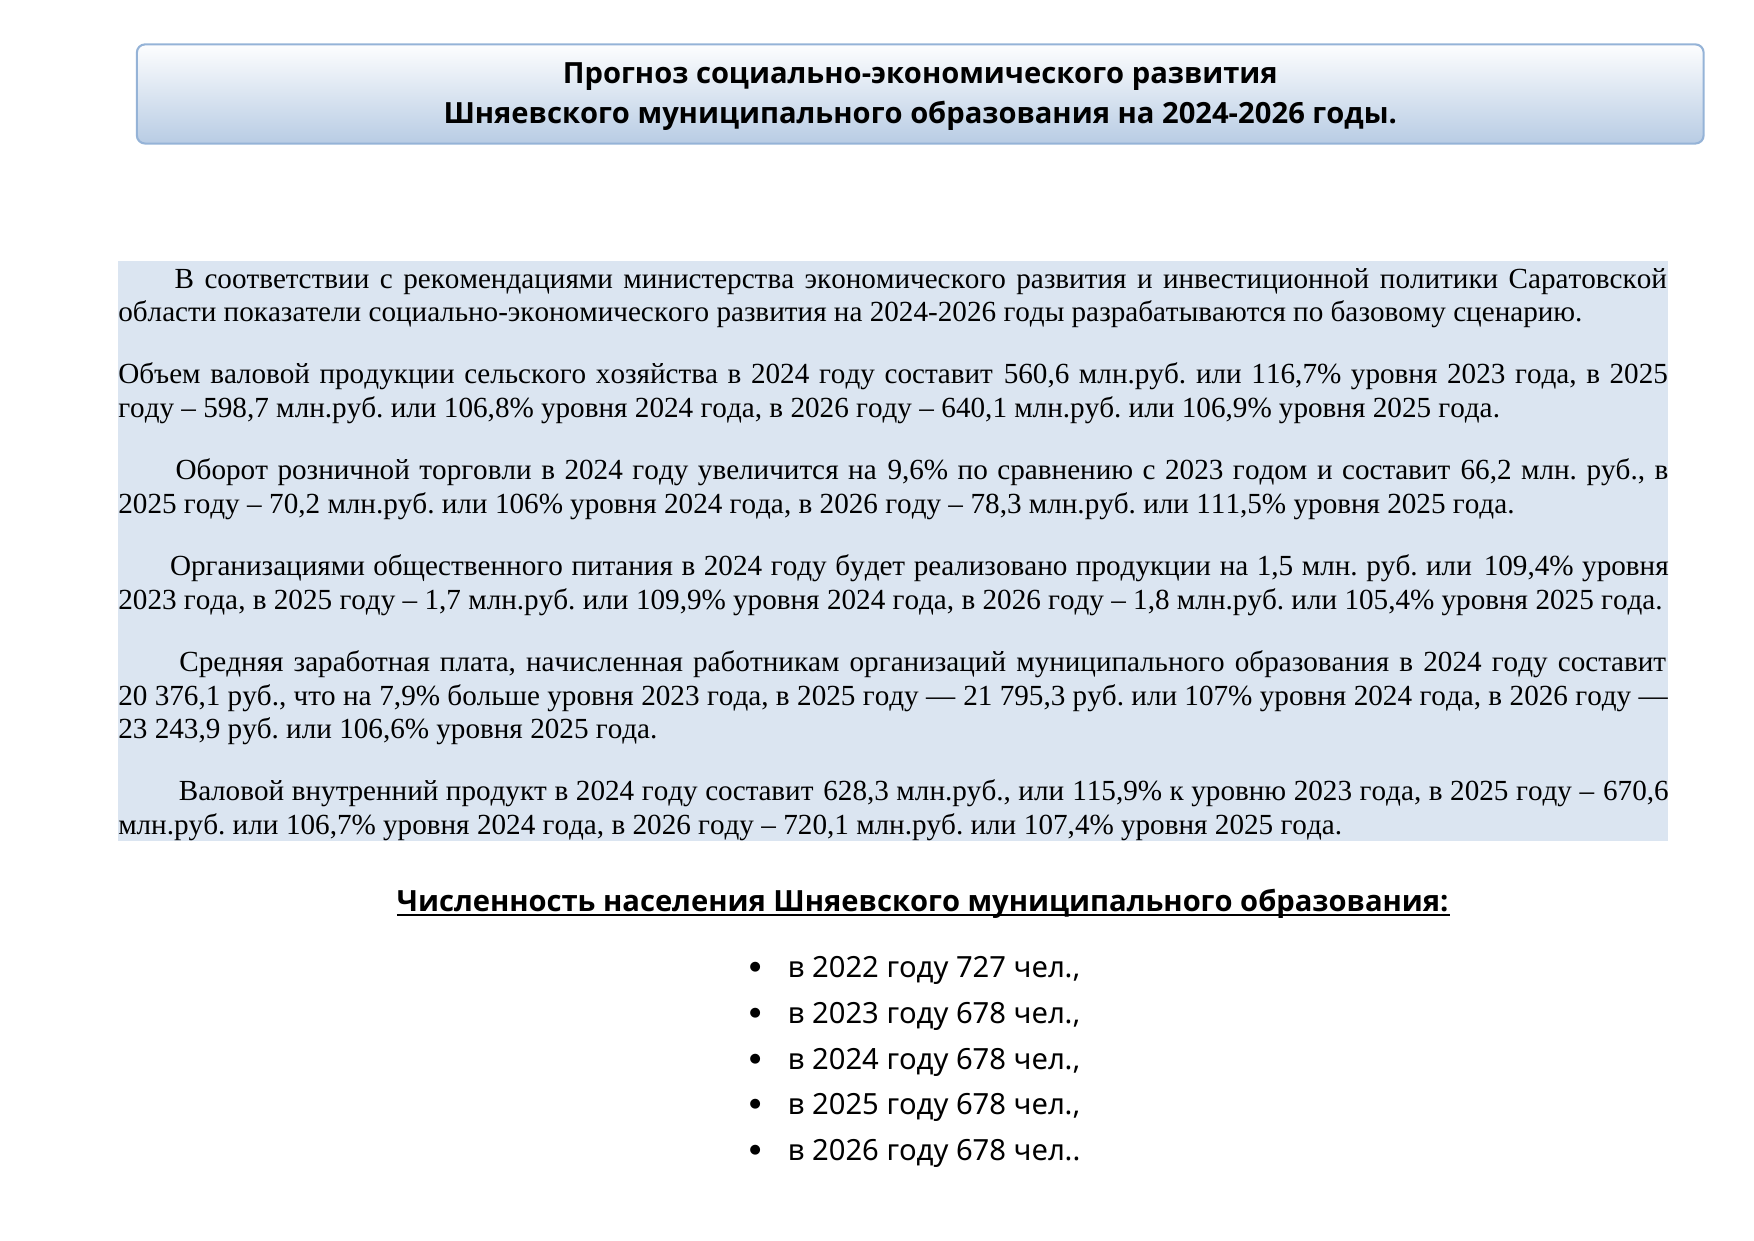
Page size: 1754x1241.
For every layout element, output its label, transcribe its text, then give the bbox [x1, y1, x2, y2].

list в 2026 году 678 чел.. [162, 1129, 1668, 1169]
text Валовой внутренний продукт в 2024 году составит 628,3 млн.руб., или 115,9% к уровню 2023 года, в 2025 году – 670,6 млн.руб. или 106,7% уровня 2024 года, в 2026 году – 720,1 млн.руб. или 107,4% уровня 2025 года. [118, 773, 1668, 841]
text Организациями общественного питания в 2024 году будет реализовано продукции на 1,5 млн. руб. или 109,4% уровня 2023 года, в 2025 году – 1,7 млн.руб. или 109,9% уровня 2024 года, в 2026 году – 1,8 млн.руб. или 105,4% уровня 2025 года. [118, 548, 1668, 615]
text Средняя заработная плата, начисленная работникам организаций муниципального образования в 2024 году составит 20 376,1 руб., что на 7,9% больше уровня 2023 года, в 2025 году — 21 795,3 руб. или 107% уровня 2024 года, в 2026 году — 23 243,9 руб. или 106,6% уровня 2025 года. [118, 644, 1668, 745]
list в 2023 году 678 чел., [162, 992, 1668, 1032]
list в 2024 году 678 чел., [162, 1038, 1668, 1078]
text Объем валовой продукции сельского хозяйства в 2024 году составит 560,6 млн.руб. или 116,7% уровня 2023 года, в 2025 году – 598,7 млн.руб. или 106,8% уровня 2024 года, в 2026 году – 640,1 млн.руб. или 106,9% уровня 2025 года. [118, 357, 1668, 424]
text Оборот розничной торговли в 2024 году увеличится на 9,6% по сравнению с 2023 годом и составит 66,2 млн. руб., в 2025 году – 70,2 млн.руб. или 106% уровня 2024 года, в 2026 году – 78,3 млн.руб. или 111,5% уровня 2025 года. [118, 452, 1668, 519]
text В соответствии с рекомендациями министерства экономического развития и инвестиционной политики Саратовской области показатели социально-экономического развития на 2024-2026 годы разрабатываются по базовому сценарию. [118, 261, 1668, 328]
list в 2025 году 678 чел., [162, 1083, 1668, 1123]
text Численность населения Шняевского муниципального образования: [118, 880, 1668, 920]
list в 2022 году 727 чел., [162, 947, 1668, 986]
